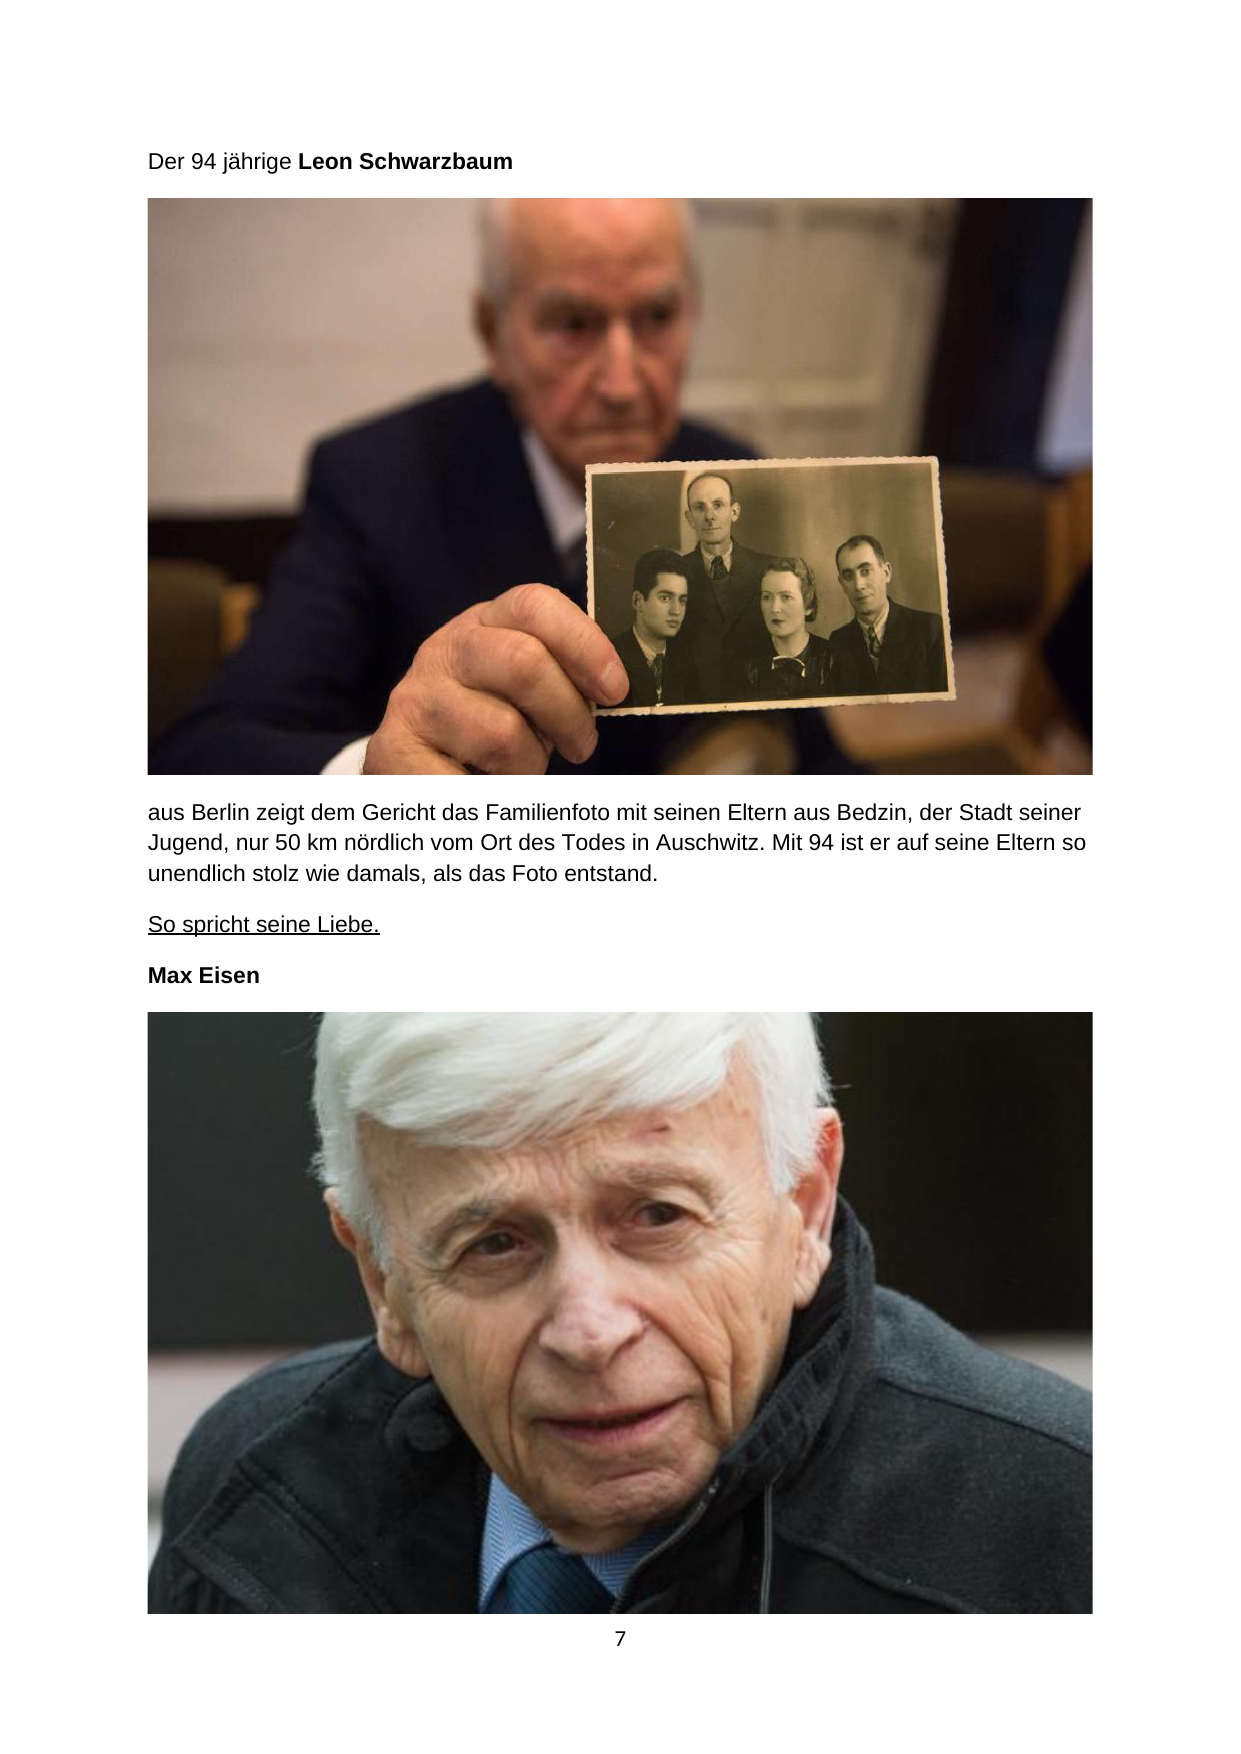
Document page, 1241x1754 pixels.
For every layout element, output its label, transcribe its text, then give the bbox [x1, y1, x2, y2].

picture [147, 1012, 1093, 1614]
text So spricht seine Liebe. [148, 911, 1093, 937]
text aus Berlin zeigt dem Gericht das Familienfoto mit seinen Eltern aus Bedzin, der Stadt seiner Jugend, nur 50 km nördlich vom Ort des Todes in Auschwitz. Mit 94 ist er auf seine Eltern so unendlich stolz wie damals, als das Foto entstand. [148, 799, 1093, 886]
picture [147, 198, 1093, 775]
text Der 94 jährige Leon Schwarzbaum [148, 148, 1093, 174]
text Max Eisen [148, 962, 1093, 988]
